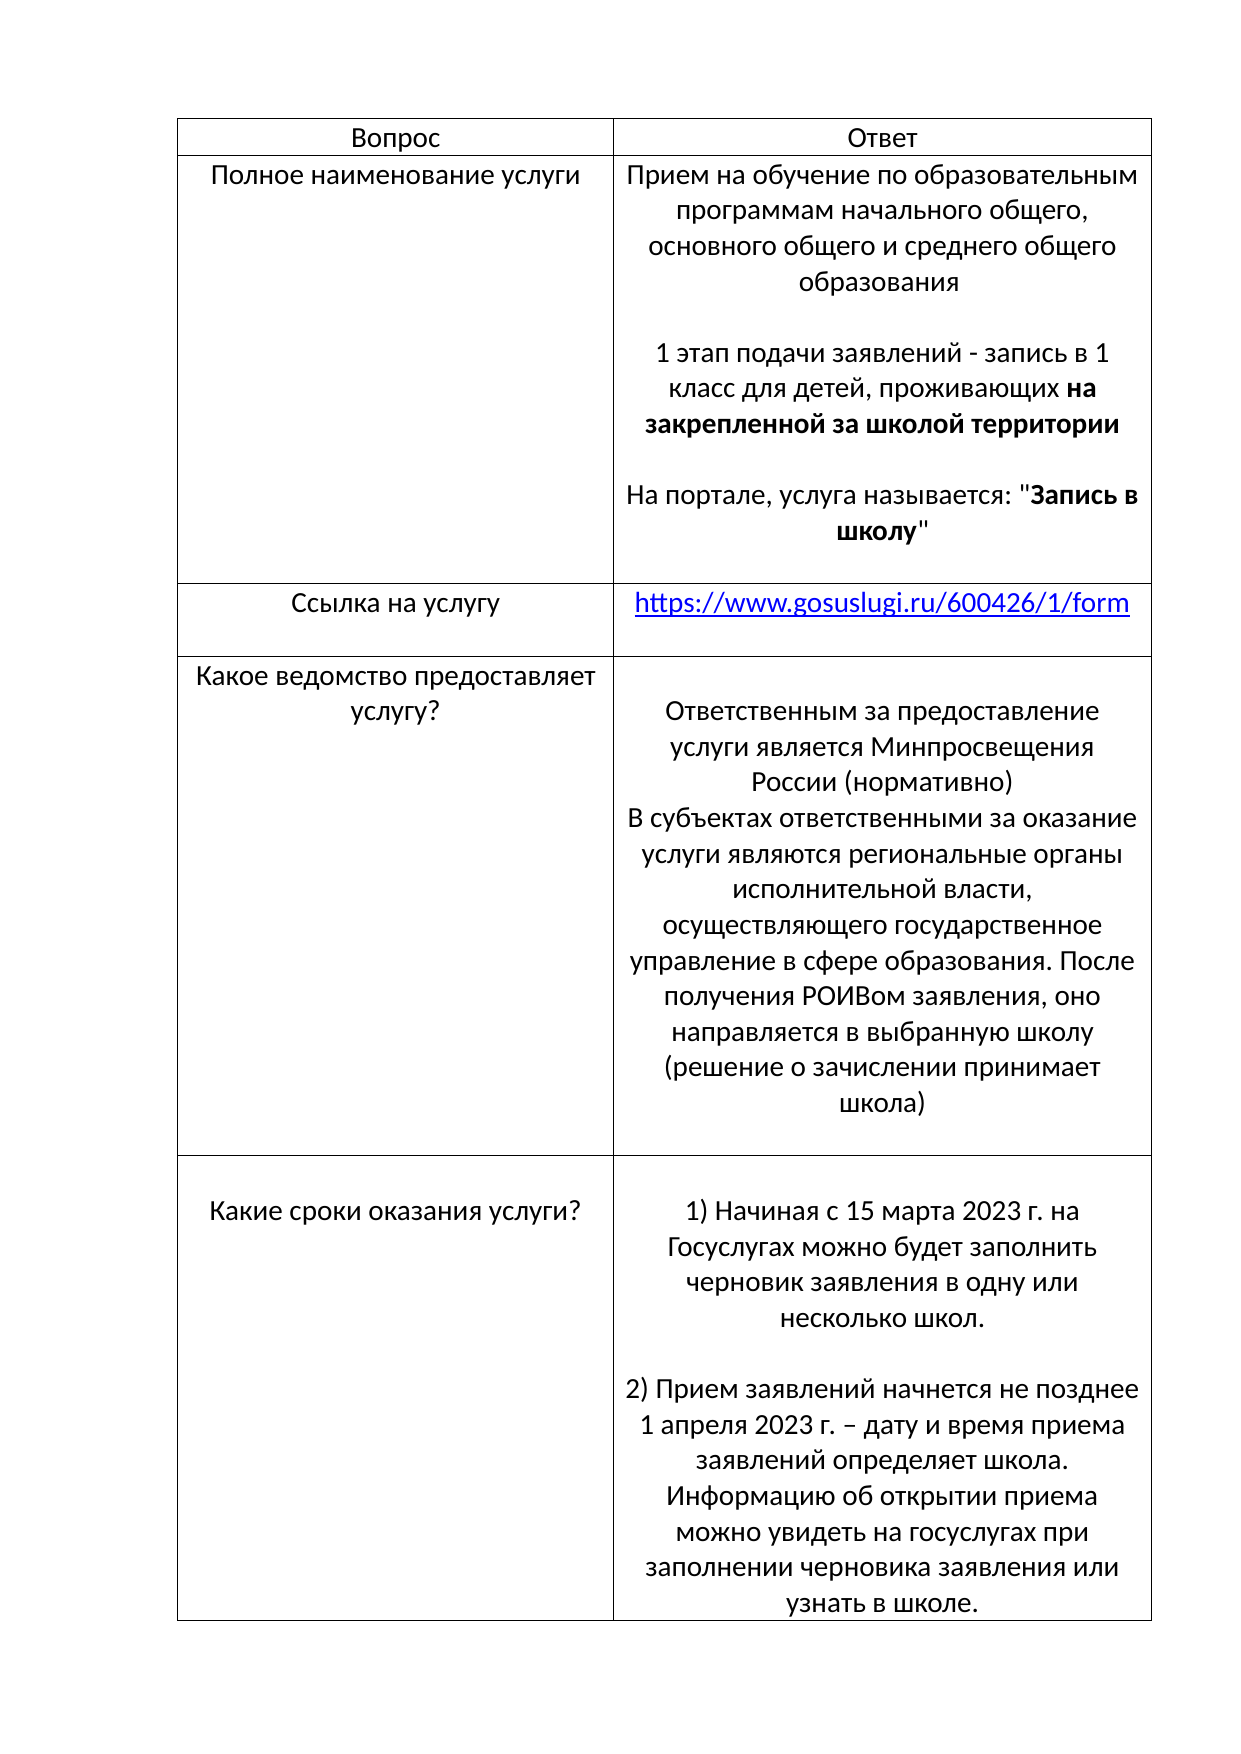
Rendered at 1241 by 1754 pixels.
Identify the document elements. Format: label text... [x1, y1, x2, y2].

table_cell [178, 1156, 613, 1619]
table_header Ответ [614, 119, 1151, 155]
table_cell Ответственным за предоставление услуги является Минпросвещения России (нормативно) В субъектах ответственными за оказание услуги являются региональные органы исполнительной власти, осуществляющего государственное управление в сфере образования. После получения РОИВом заявления, оно направляется в выбранную школу (решение о зачислении принимает школа) [614, 657, 1151, 1155]
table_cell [614, 1156, 1151, 1619]
table_cell Ссылка на услугу [178, 584, 613, 656]
table_header Вопрос [178, 119, 613, 155]
table_cell https://www.gosuslugi.ru/600426/1/form [614, 584, 1151, 656]
table_cell Полное наименование услуги [178, 156, 613, 583]
table_cell Прием на обучение по образовательным программам начального общего, основного общего и среднего общего образования 1 этап подачи заявлений - запись в 1 класс для детей, проживающих на закрепленной за школой территории На портале, услуга называется: "Запись в школу" [614, 156, 1151, 583]
table_cell Какое ведомство предоставляет услугу? [178, 657, 613, 1155]
